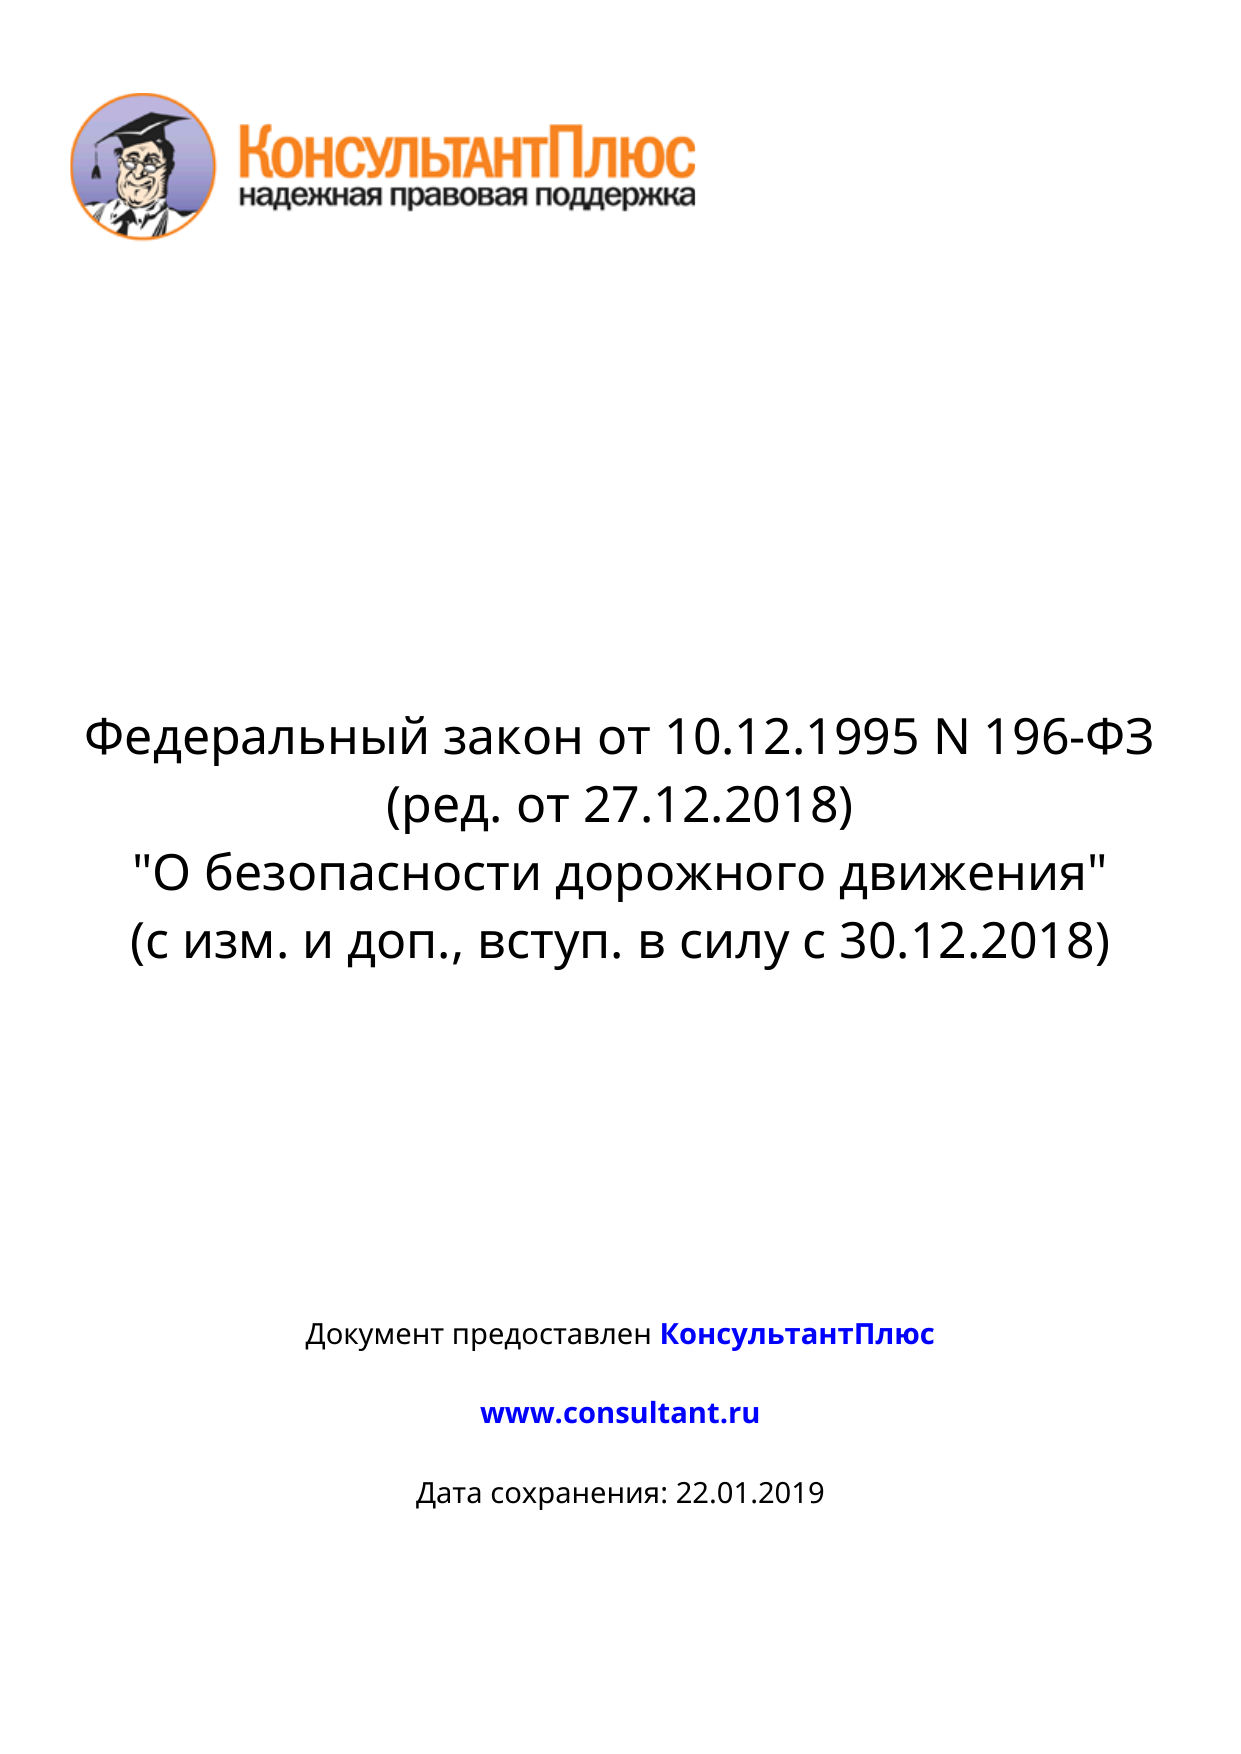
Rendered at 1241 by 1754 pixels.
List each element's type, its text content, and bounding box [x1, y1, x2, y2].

table_header [62, 88, 1178, 403]
table_cell Федеральный закон от 10.12.1995 N 196-ФЗ (ред. от 27.12.2018) "О безопасности дорожного движения" (с изм. и доп., вступ. в силу с 30.12.2018) [62, 403, 1178, 1272]
picture [70, 93, 696, 243]
table_cell Документ предоставлен КонсультантПлюс www.consultant.ru Дата сохранения: 22.01.2019 [62, 1272, 1178, 1587]
